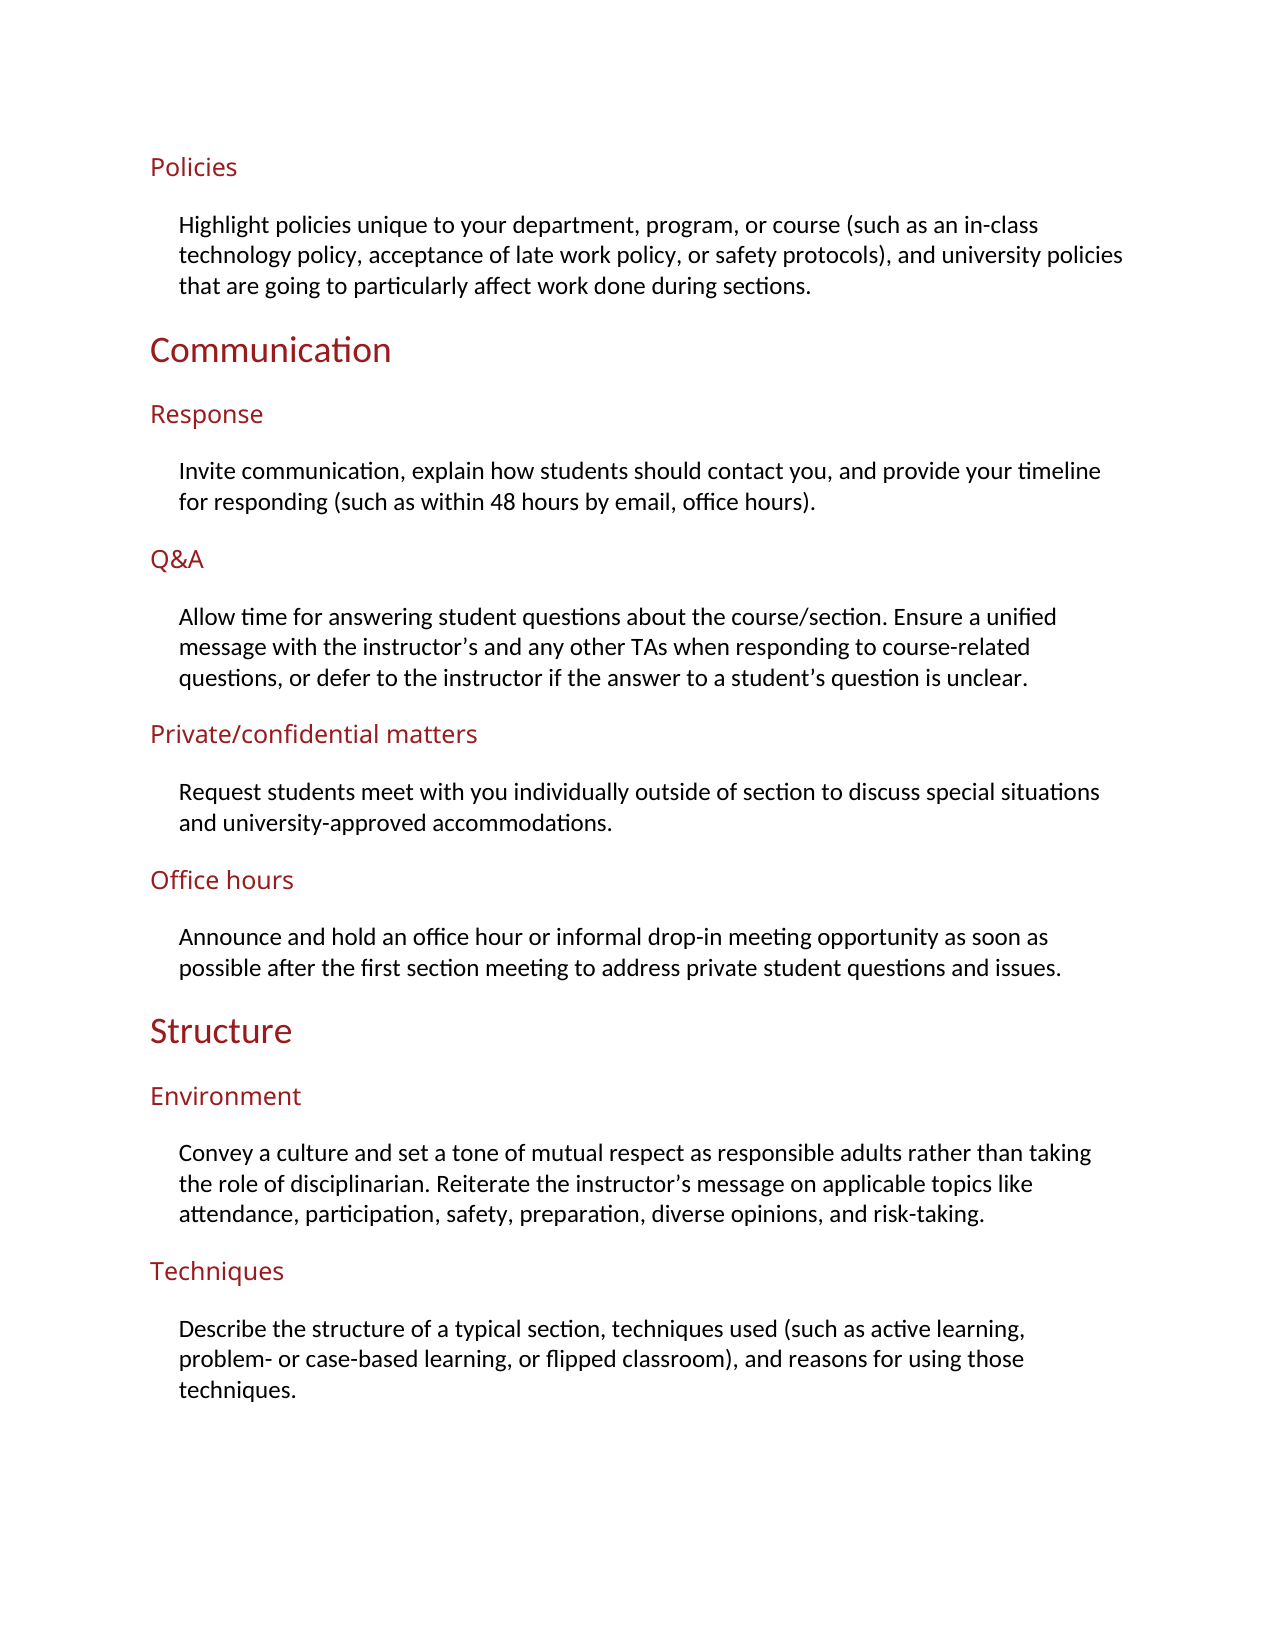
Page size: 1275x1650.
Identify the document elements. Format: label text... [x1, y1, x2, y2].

text Highlight policies unique to your department, program, or course (such as an in-class technology policy, acceptance of late work policy, or safety protocols), and university policies that are going to particularly affect work done during sections. [178, 209, 1125, 301]
text Invite communication, explain how students should contact you, and provide your timeline for responding (such as within 48 hours by email, office hours). [178, 456, 1125, 517]
subtitle Environment [150, 1078, 1125, 1112]
subtitle Techniques [150, 1254, 1125, 1288]
subtitle Policies [150, 150, 1125, 184]
subtitle Q&A [150, 542, 1125, 576]
subtitle Private/confidential matters [150, 717, 1125, 751]
text Request students meet with you individually outside of section to discuss special situations and university-approved accommodations. [178, 776, 1125, 837]
text Announce and hold an office hour or informal drop-in meeting opportunity as soon as possible after the first section meeting to address private student questions and issues. [178, 921, 1125, 982]
subtitle Response [150, 396, 1125, 431]
text Describe the structure of a typical section, techniques used (such as active learning, problem- or case-based learning, or flipped classroom), and reasons for using those techniques. [178, 1313, 1125, 1404]
subtitle Communication [150, 326, 1125, 371]
text Convey a culture and set a tone of mutual respect as responsible adults rather than taking the role of disciplinarian. Reiterate the instructor’s message on applicable topics like attendance, participation, safety, preparation, diverse opinions, and risk-taking. [178, 1137, 1125, 1229]
text Allow time for answering student questions about the course/section. Ensure a unified message with the instructor’s and any other TAs when responding to course-related questions, or defer to the instructor if the answer to a student’s question is unclear. [178, 601, 1125, 692]
subtitle Office hours [150, 862, 1125, 896]
subtitle Structure [150, 1007, 1125, 1053]
